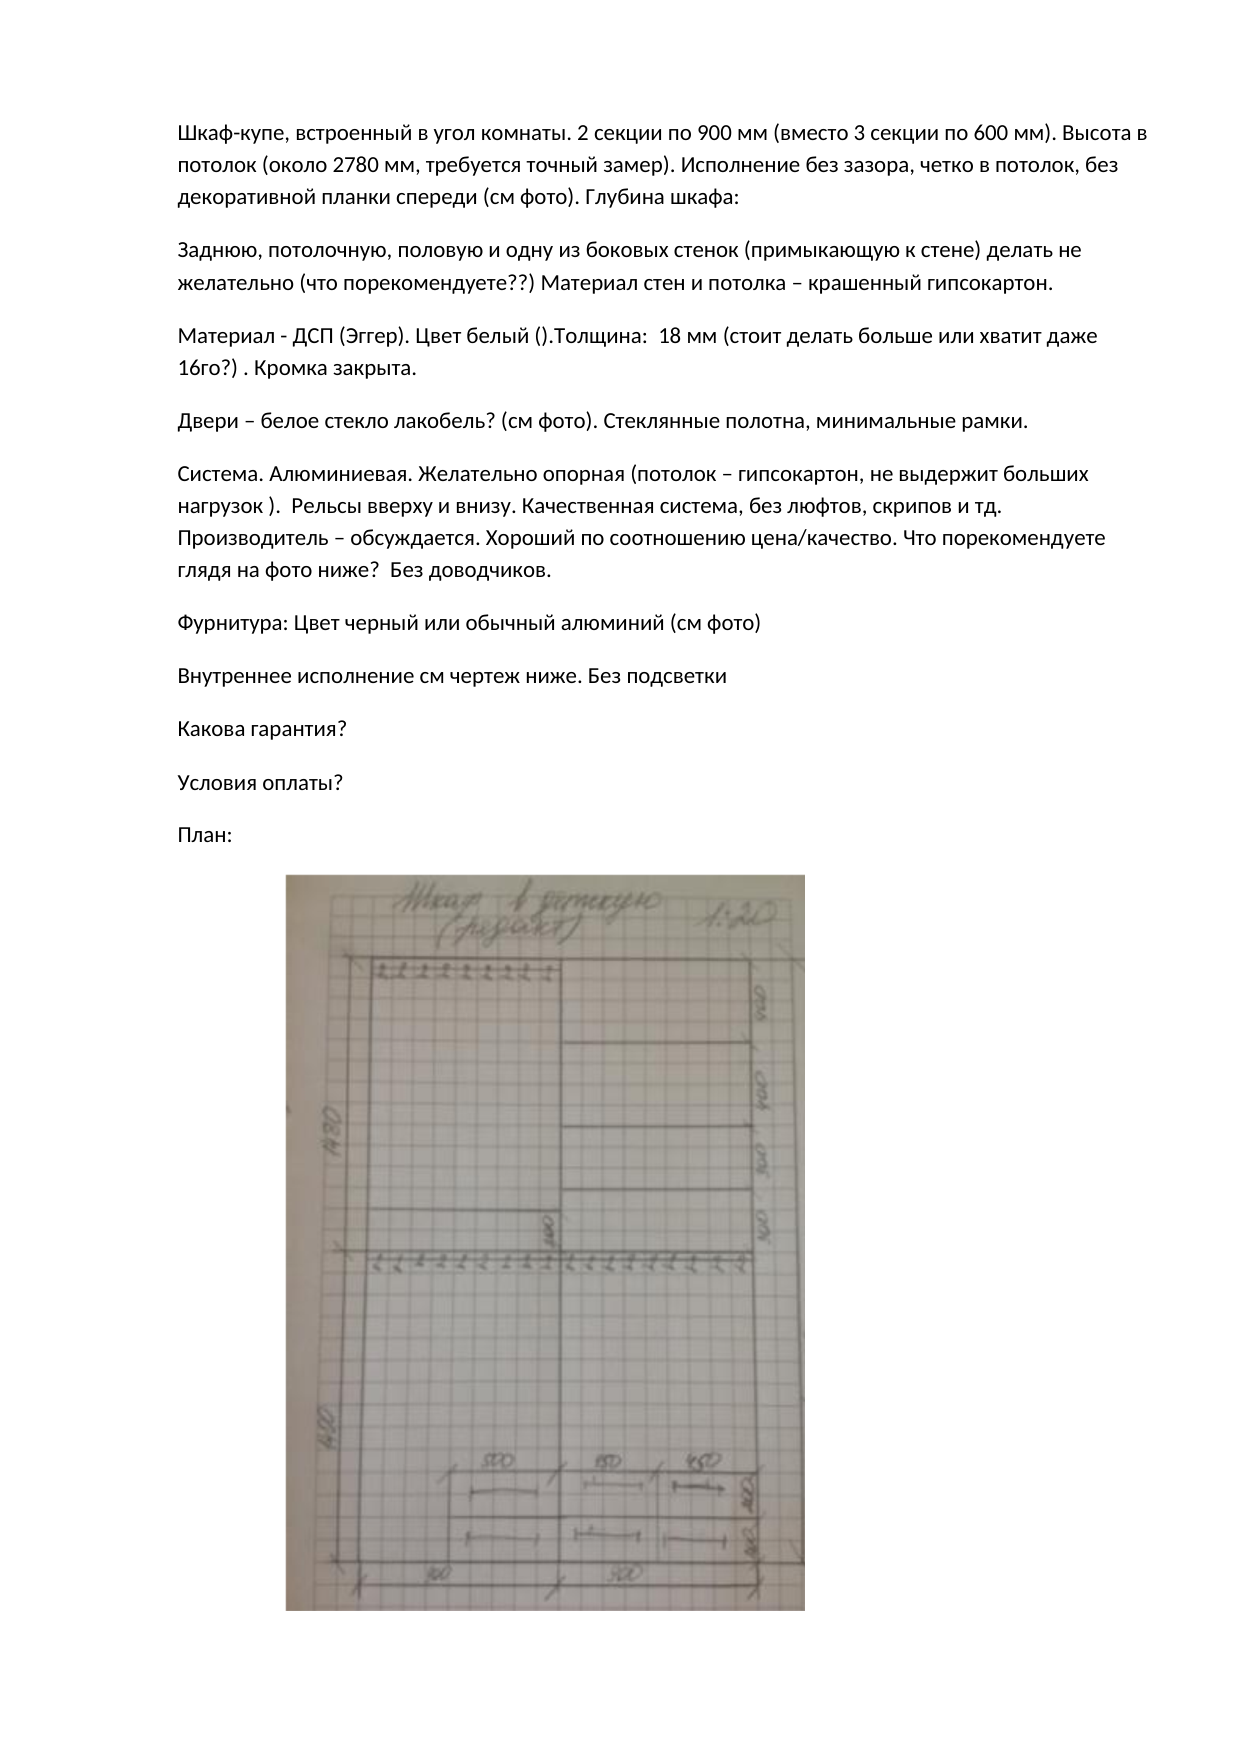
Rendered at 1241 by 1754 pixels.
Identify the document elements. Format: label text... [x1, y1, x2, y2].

text Система. Алюминиевая. Желательно опорная (потолок – гипсокартон, не выдержит больших нагрузок ). Рельсы вверху и внизу. Качественная система, без люфтов, скрипов и тд. Производитель – обсуждается. Хороший по соотношению цена/качество. Что порекомендуете глядя на фото ниже? Без доводчиков. [177, 459, 1152, 583]
text Внутреннее исполнение см чертеж ниже. Без подсветки [177, 662, 1152, 689]
text Заднюю, потолочную, половую и одну из боковых стенок (примыкающую к стене) делать не желательно (что порекомендуете??) Материал стен и потолка – крашенный гипсокартон. [177, 236, 1152, 296]
text Двери – белое стекло лакобель? (см фото). Стеклянные полотна, минимальные рамки. [177, 406, 1152, 434]
text Фурнитура: Цвет черный или обычный алюминий (см фото) [177, 608, 1152, 637]
text Какова гарантия? [177, 714, 1152, 743]
text Материал - ДСП (Эггер). Цвет белый ().Толщина: 18 мм (стоит делать больше или хватит даже 16го?) . Кромка закрыта. [177, 321, 1152, 381]
picture [287, 876, 805, 1611]
text Условия оплаты? [177, 768, 1152, 796]
text План: [177, 821, 1152, 849]
text Шкаф-купе, встроенный в угол комнаты. 2 секции по 900 мм (вместо 3 секции по 600 мм). Высота в потолок (около 2780 мм, требуется точный замер). Исполнение без зазора, четко в потолок, без декоративной планки спереди (см фото). Глубина шкафа: [177, 118, 1152, 211]
